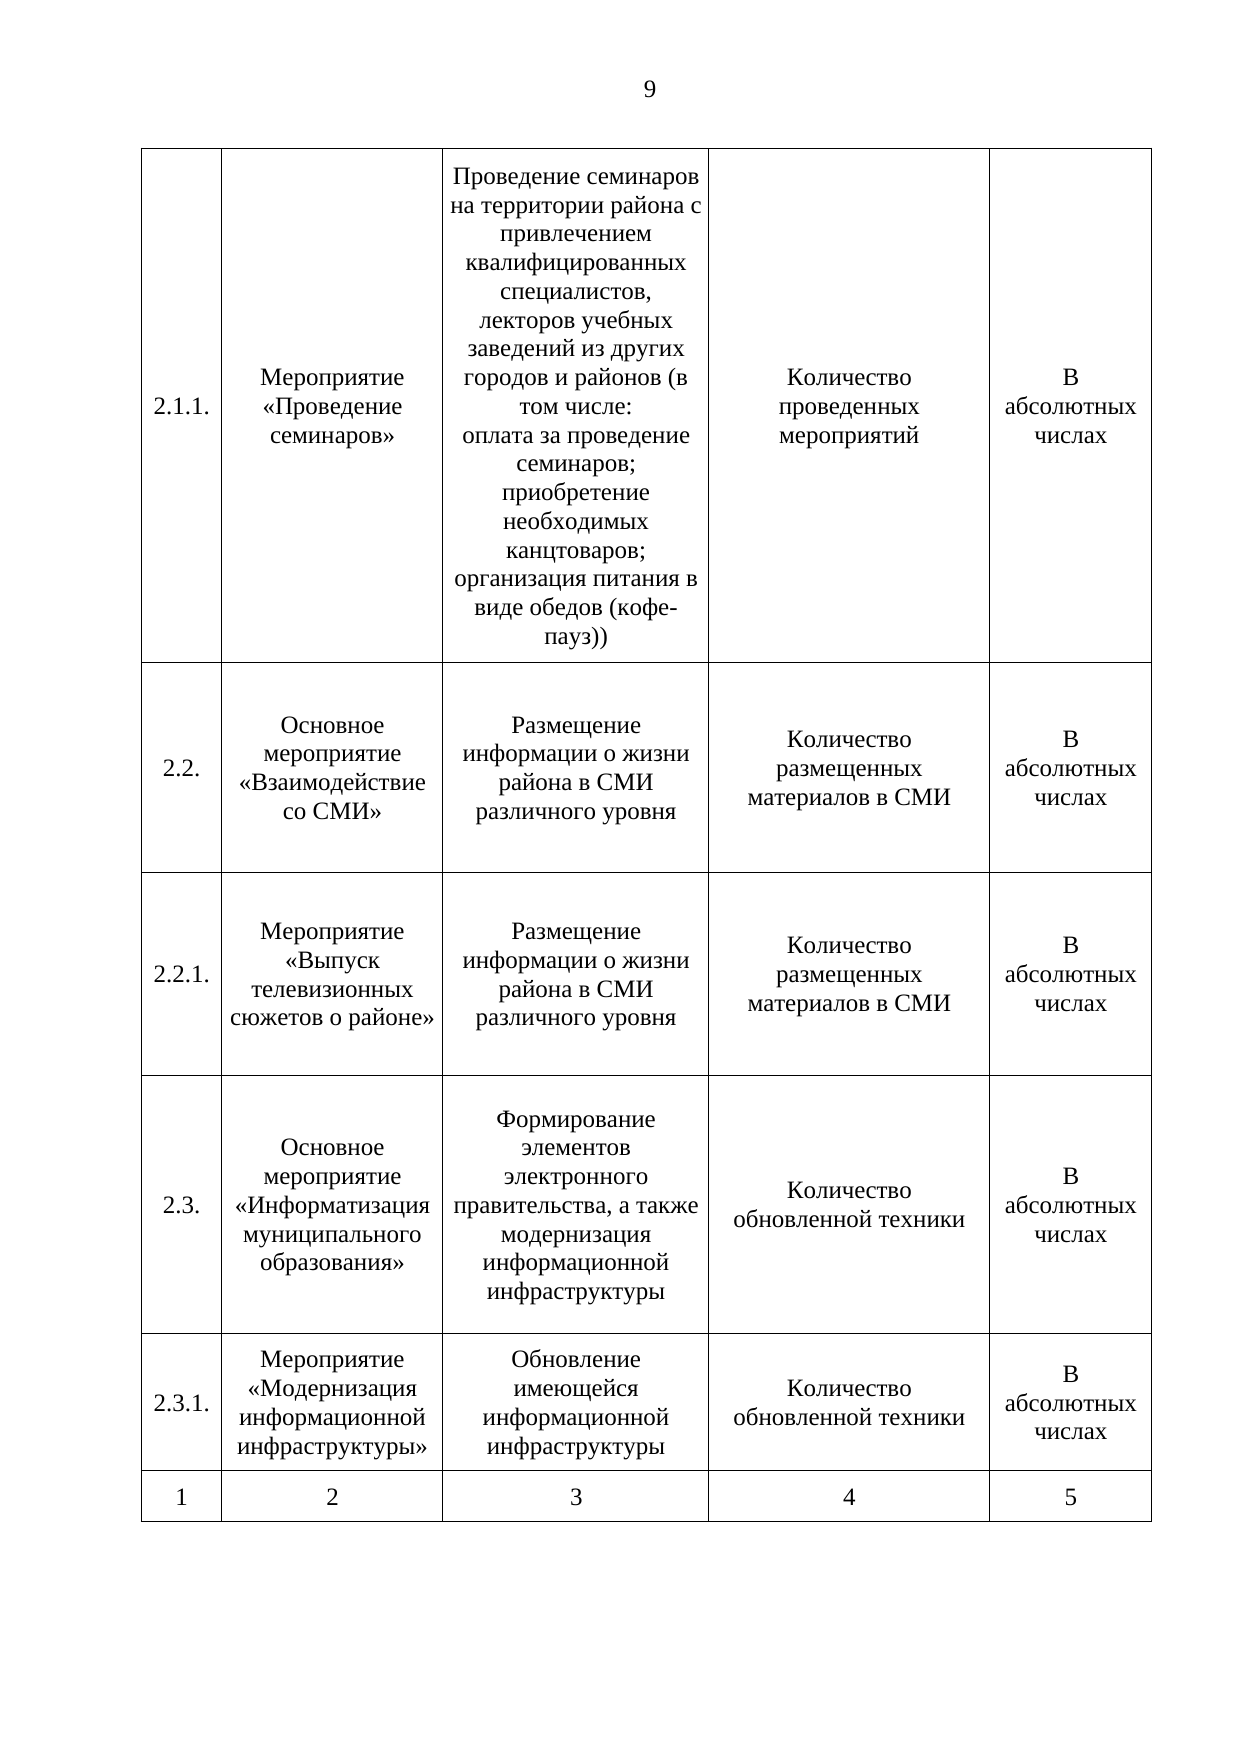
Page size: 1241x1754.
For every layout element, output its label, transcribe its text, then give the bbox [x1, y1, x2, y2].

table_cell 2.2.1. [142, 873, 221, 1075]
table_cell Количество размещенных материалов в СМИ [709, 663, 989, 872]
table_cell 2.3.1. [142, 1334, 221, 1470]
table_cell Размещение информации о жизни района в СМИ различного уровня [443, 873, 708, 1075]
table_cell Размещение информации о жизни района в СМИ различного уровня [443, 663, 708, 872]
table_cell В абсолютных числах [990, 1334, 1151, 1470]
table_cell 2.3. [142, 1076, 221, 1333]
table_cell Мероприятие «Выпуск телевизионных сюжетов о районе» [222, 873, 442, 1075]
table_cell Формирование элементов электронного правительства, а также модернизация информационной инфраструктуры [443, 1076, 708, 1333]
table_cell В абсолютных числах [990, 663, 1151, 872]
table_cell 1 [142, 1471, 221, 1521]
table_cell Количество обновленной техники [709, 1076, 989, 1333]
table_cell 2 [222, 1471, 442, 1521]
table_cell Количество размещенных материалов в СМИ [709, 873, 989, 1075]
table_cell Мероприятие «Проведение семинаров» [222, 149, 442, 662]
table_cell Основное мероприятие «Взаимодействие со СМИ» [222, 663, 442, 872]
table_cell 5 [990, 1471, 1151, 1521]
table_cell 2.2. [142, 663, 221, 872]
table_cell Основное мероприятие «Информатизация муниципального образования» [222, 1076, 442, 1333]
table_cell Количество проведенных мероприятий [709, 149, 989, 662]
table_cell 4 [709, 1471, 989, 1521]
table_cell 2.1.1. [142, 149, 221, 662]
table_cell Мероприятие «Модернизация информационной инфраструктуры» [222, 1334, 442, 1470]
table_cell В абсолютных числах [990, 1076, 1151, 1333]
table_cell 3 [443, 1471, 708, 1521]
table_cell Проведение семинаров на территории района с привлечением квалифицированных специалистов, лекторов учебных заведений из других городов и районов (в том числе: оплата за проведение семинаров; приобретение необходимых канцтоваров; организация питания в виде обедов (кофе-пауз)) [443, 149, 708, 662]
table_cell Количество обновленной техники [709, 1334, 989, 1470]
table_cell Обновление имеющейся информационной инфраструктуры [443, 1334, 708, 1470]
table_cell В абсолютных числах [990, 149, 1151, 662]
table_cell В абсолютных числах [990, 873, 1151, 1075]
